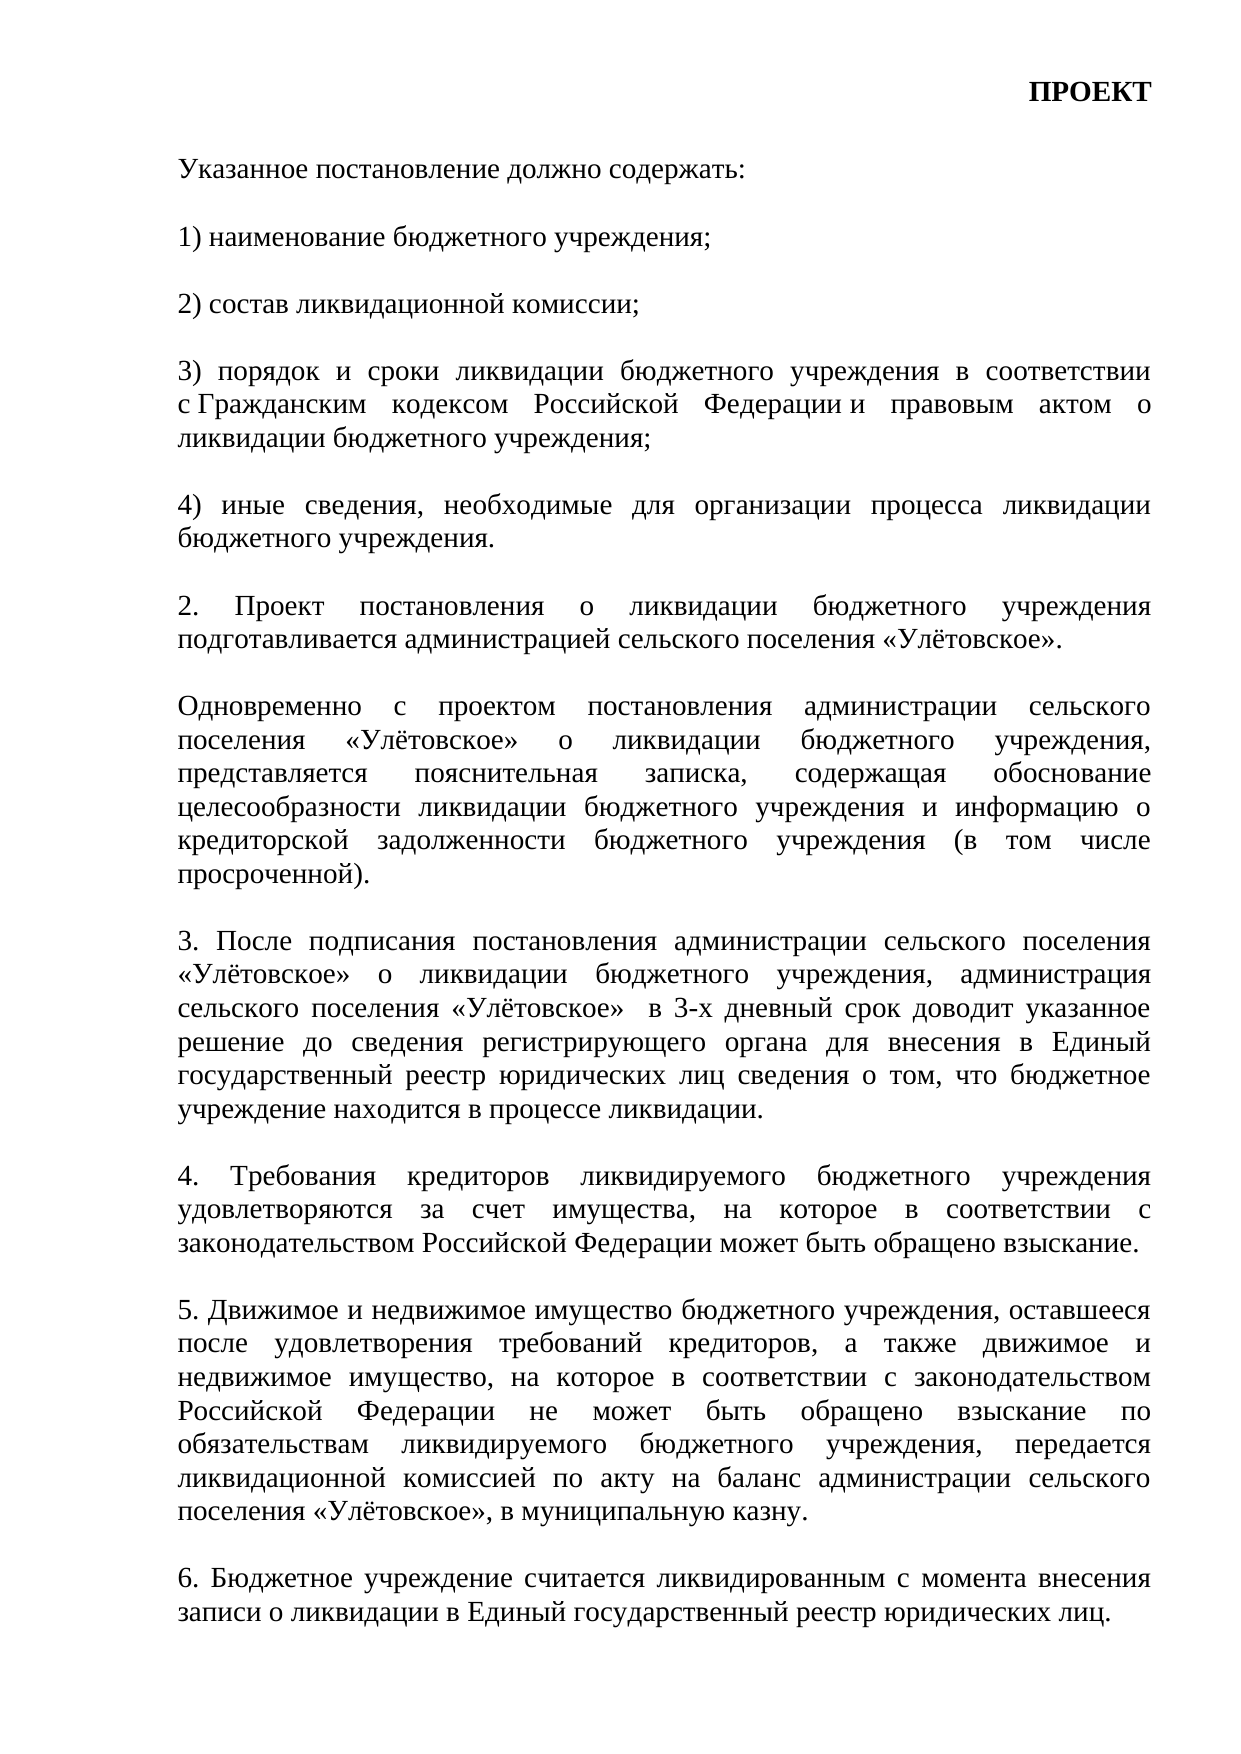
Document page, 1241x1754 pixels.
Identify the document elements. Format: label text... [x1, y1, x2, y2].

text 3. После подписания постановления администрации сельского поселения «Улётовское» о ликвидации бюджетного учреждения, администрация сельского поселения «Улётовское» в 3-х дневный срок доводит указанное решение до сведения регистрирующего органа для внесения в Единый государственный реестр юридических лиц сведения о том, что бюджетное учреждение находится в процессе ликвидации. [177, 923, 1152, 1124]
text 4) иные сведения, необходимые для организации процесса ликвидации бюджетного учреждения. [177, 487, 1152, 554]
text 1) наименование бюджетного учреждения; [177, 219, 1152, 252]
text 4. Требования кредиторов ликвидируемого бюджетного учреждения удовлетворяются за счет имущества, на которое в соответствии с законодательством Российской Федерации может быть обращено взыскание. [177, 1158, 1152, 1258]
text 5. Движимое и недвижимое имущество бюджетного учреждения, оставшееся после удовлетворения требований кредиторов, а также движимое и недвижимое имущество, на которое в соответствии с законодательством Российской Федерации не может быть обращено взыскание по обязательствам ликвидируемого бюджетного учреждения, передается ликвидационной комиссией по акту на баланс администрации сельского поселения «Улётовское», в муниципальную казну. [177, 1292, 1152, 1527]
text 3) порядок и сроки ликвидации бюджетного учреждения в соответствии с Гражданским кодексом Российской Федерации и правовым актом о ликвидации бюджетного учреждения; [177, 353, 1152, 453]
text 6. Бюджетное учреждение считается ликвидированным с момента внесения записи о ликвидации в Единый государственный реестр юридических лиц. [177, 1560, 1152, 1627]
text Указанное постановление должно содержать: [177, 152, 1152, 185]
text 2) состав ликвидационной комиссии; [177, 286, 1152, 319]
text 2. Проект постановления о ликвидации бюджетного учреждения подготавливается администрацией сельского поселения «Улётовское». [177, 588, 1152, 655]
text Одновременно с проектом постановления администрации сельского поселения «Улётовское» о ликвидации бюджетного учреждения, представляется пояснительная записка, содержащая обоснование целесообразности ликвидации бюджетного учреждения и информацию о кредиторской задолженности бюджетного учреждения (в том числе просроченной). [177, 688, 1152, 889]
